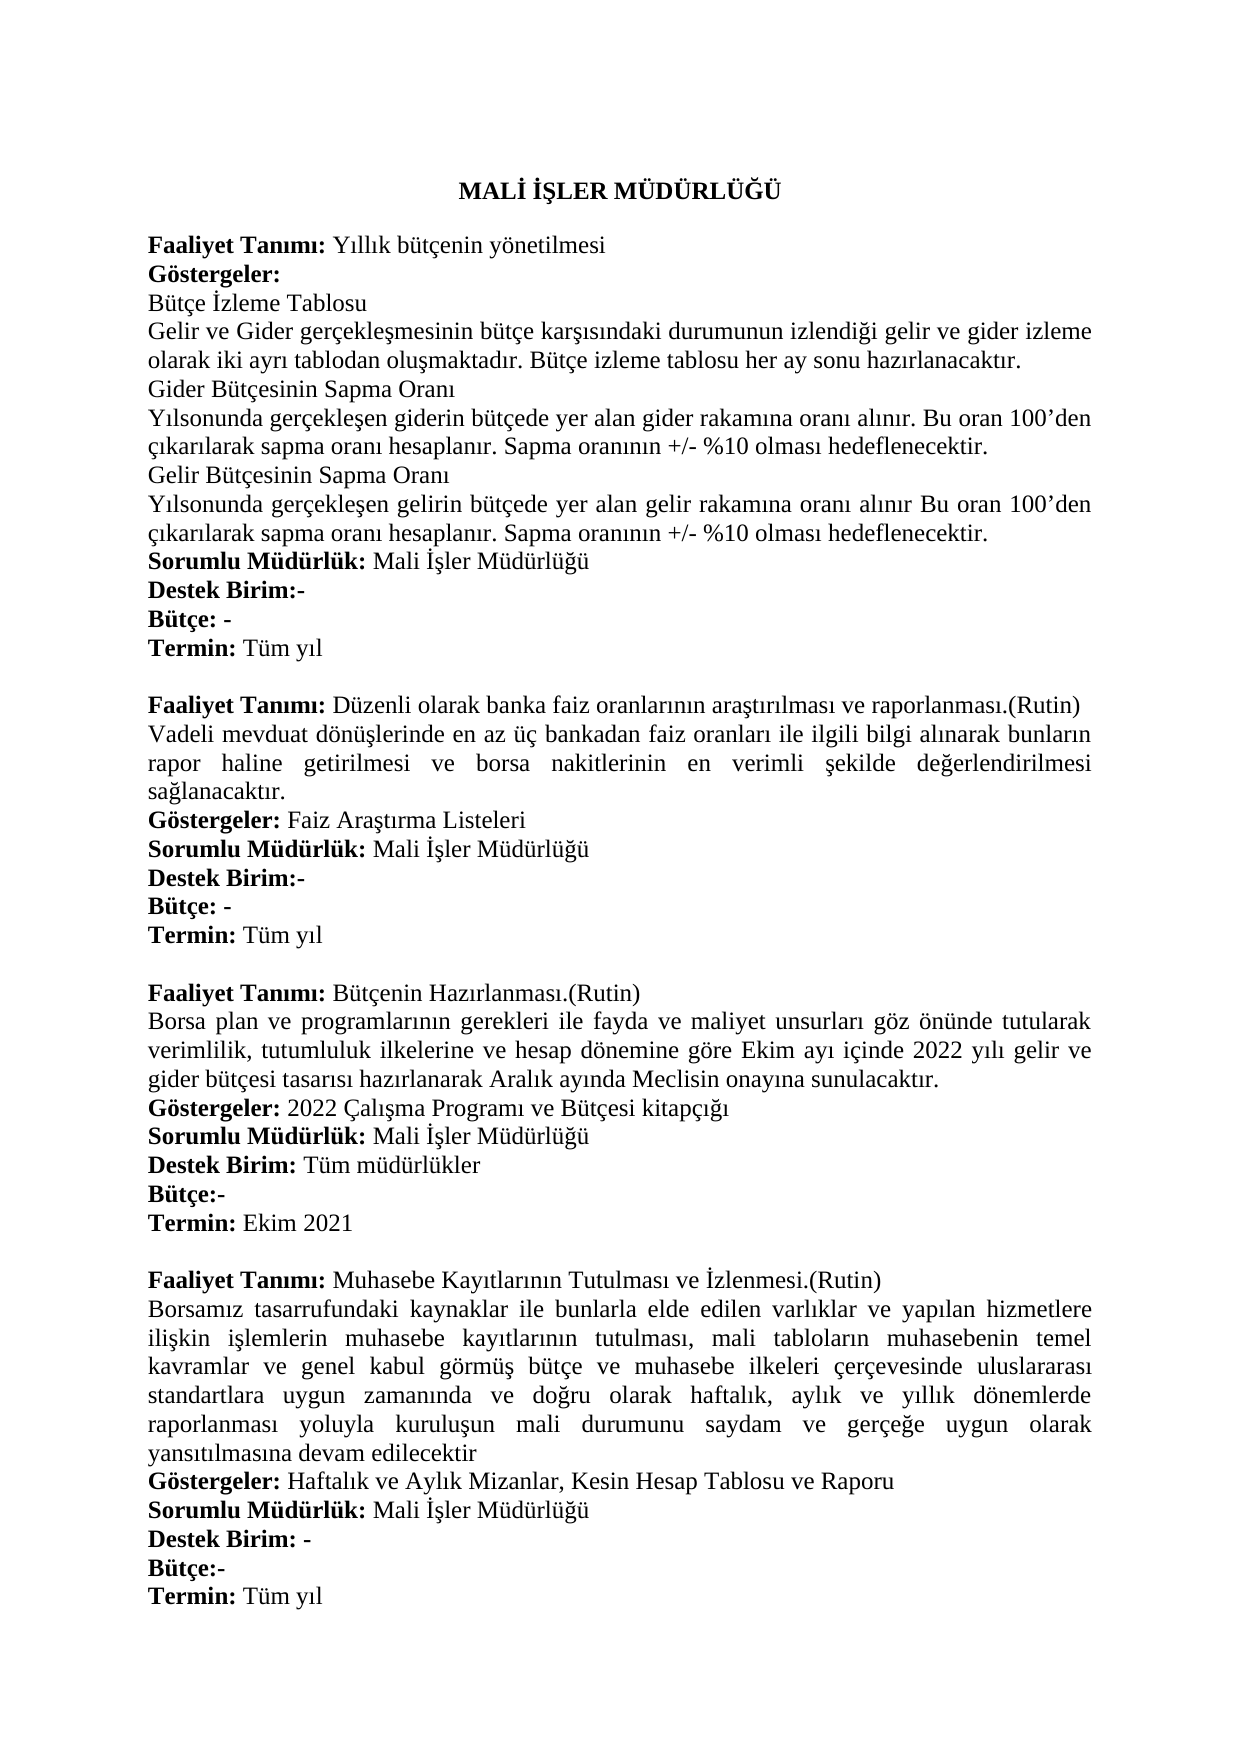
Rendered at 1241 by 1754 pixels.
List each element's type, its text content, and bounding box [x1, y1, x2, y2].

text Termin: Tüm yıl [148, 633, 1093, 661]
text Bütçe: - [148, 891, 1093, 920]
text Destek Birim:- [148, 575, 1093, 604]
text Bütçe:- [148, 1179, 1093, 1208]
text Bütçe:- [148, 1553, 1093, 1581]
text Destek Birim:- [148, 863, 1093, 891]
text Vadeli mevduat dönüşlerinde en az üç bankadan faiz oranları ile ilgili bilgi alınarak bunların rapor haline getirilmesi ve borsa nakitlerinin en verimli şekilde değerlendirilmesi sağlanacaktır. [148, 719, 1093, 805]
text Gider Bütçesinin Sapma Oranı [148, 374, 1093, 403]
text MALİ İŞLER MÜDÜRLÜĞÜ [148, 176, 1093, 205]
text Faaliyet Tanımı: Düzenli olarak banka faiz oranlarının araştırılması ve raporlanması.(Rutin) [148, 690, 1093, 719]
text Borsa plan ve programlarının gerekleri ile fayda ve maliyet unsurları göz önünde tutularak verimlilik, tutumluluk ilkelerine ve hesap dönemine göre Ekim ayı içinde 2022 yılı gelir ve gider bütçesi tasarısı hazırlanarak Aralık ayında Meclisin onayına sunulacaktır. [148, 1006, 1093, 1093]
text Bütçe: - [148, 604, 1093, 633]
text Göstergeler: [148, 259, 1093, 288]
text Termin: Ekim 2021 [148, 1208, 1093, 1236]
text Termin: Tüm yıl [148, 1581, 1093, 1610]
text Bütçe İzleme Tablosu [148, 288, 1093, 316]
text Yılsonunda gerçekleşen gelirin bütçede yer alan gelir rakamına oranı alınır Bu oran 100’den çıkarılarak sapma oranı hesaplanır. Sapma oranının +/- %10 olması hedeflenecektir. [148, 489, 1093, 546]
text Gelir ve Gider gerçekleşmesinin bütçe karşısındaki durumunun izlendiği gelir ve gider izleme olarak iki ayrı tablodan oluşmaktadır. Bütçe izleme tablosu her ay sonu hazırlanacaktır. [148, 316, 1093, 374]
text Sorumlu Müdürlük: Mali İşler Müdürlüğü [148, 834, 1093, 863]
text Destek Birim: - [148, 1524, 1093, 1553]
text Faaliyet Tanımı: Yıllık bütçenin yönetilmesi [148, 230, 1093, 259]
text Destek Birim: Tüm müdürlükler [148, 1150, 1093, 1179]
text Göstergeler: Faiz Araştırma Listeleri [148, 805, 1093, 834]
text Faaliyet Tanımı: Bütçenin Hazırlanması.(Rutin) [148, 978, 1093, 1006]
text Sorumlu Müdürlük: Mali İşler Müdürlüğü [148, 546, 1093, 575]
text Göstergeler: 2022 Çalışma Programı ve Bütçesi kitapçığı [148, 1093, 1093, 1121]
text Sorumlu Müdürlük: Mali İşler Müdürlüğü [148, 1121, 1093, 1150]
text Faaliyet Tanımı: Muhasebe Kayıtlarının Tutulması ve İzlenmesi.(Rutin) [148, 1265, 1093, 1294]
text Borsamız tasarrufundaki kaynaklar ile bunlarla elde edilen varlıklar ve yapılan hizmetlere ilişkin işlemlerin muhasebe kayıtlarının tutulması, mali tabloların muhasebenin temel kavramlar ve genel kabul görmüş bütçe ve muhasebe ilkeleri çerçevesinde uluslararası standartlara uygun zamanında ve doğru olarak haftalık, aylık ve yıllık dönemlerde raporlanması yoluyla kuruluşun mali durumunu saydam ve gerçeğe uygun olarak yansıtılmasına devam edilecektir [148, 1294, 1093, 1466]
text Yılsonunda gerçekleşen giderin bütçede yer alan gider rakamına oranı alınır. Bu oran 100’den çıkarılarak sapma oranı hesaplanır. Sapma oranının +/- %10 olması hedeflenecektir. [148, 403, 1093, 460]
text Gelir Bütçesinin Sapma Oranı [148, 460, 1093, 489]
text Termin: Tüm yıl [148, 920, 1093, 949]
text Sorumlu Müdürlük: Mali İşler Müdürlüğü [148, 1495, 1093, 1524]
text Göstergeler: Haftalık ve Aylık Mizanlar, Kesin Hesap Tablosu ve Raporu [148, 1466, 1093, 1495]
